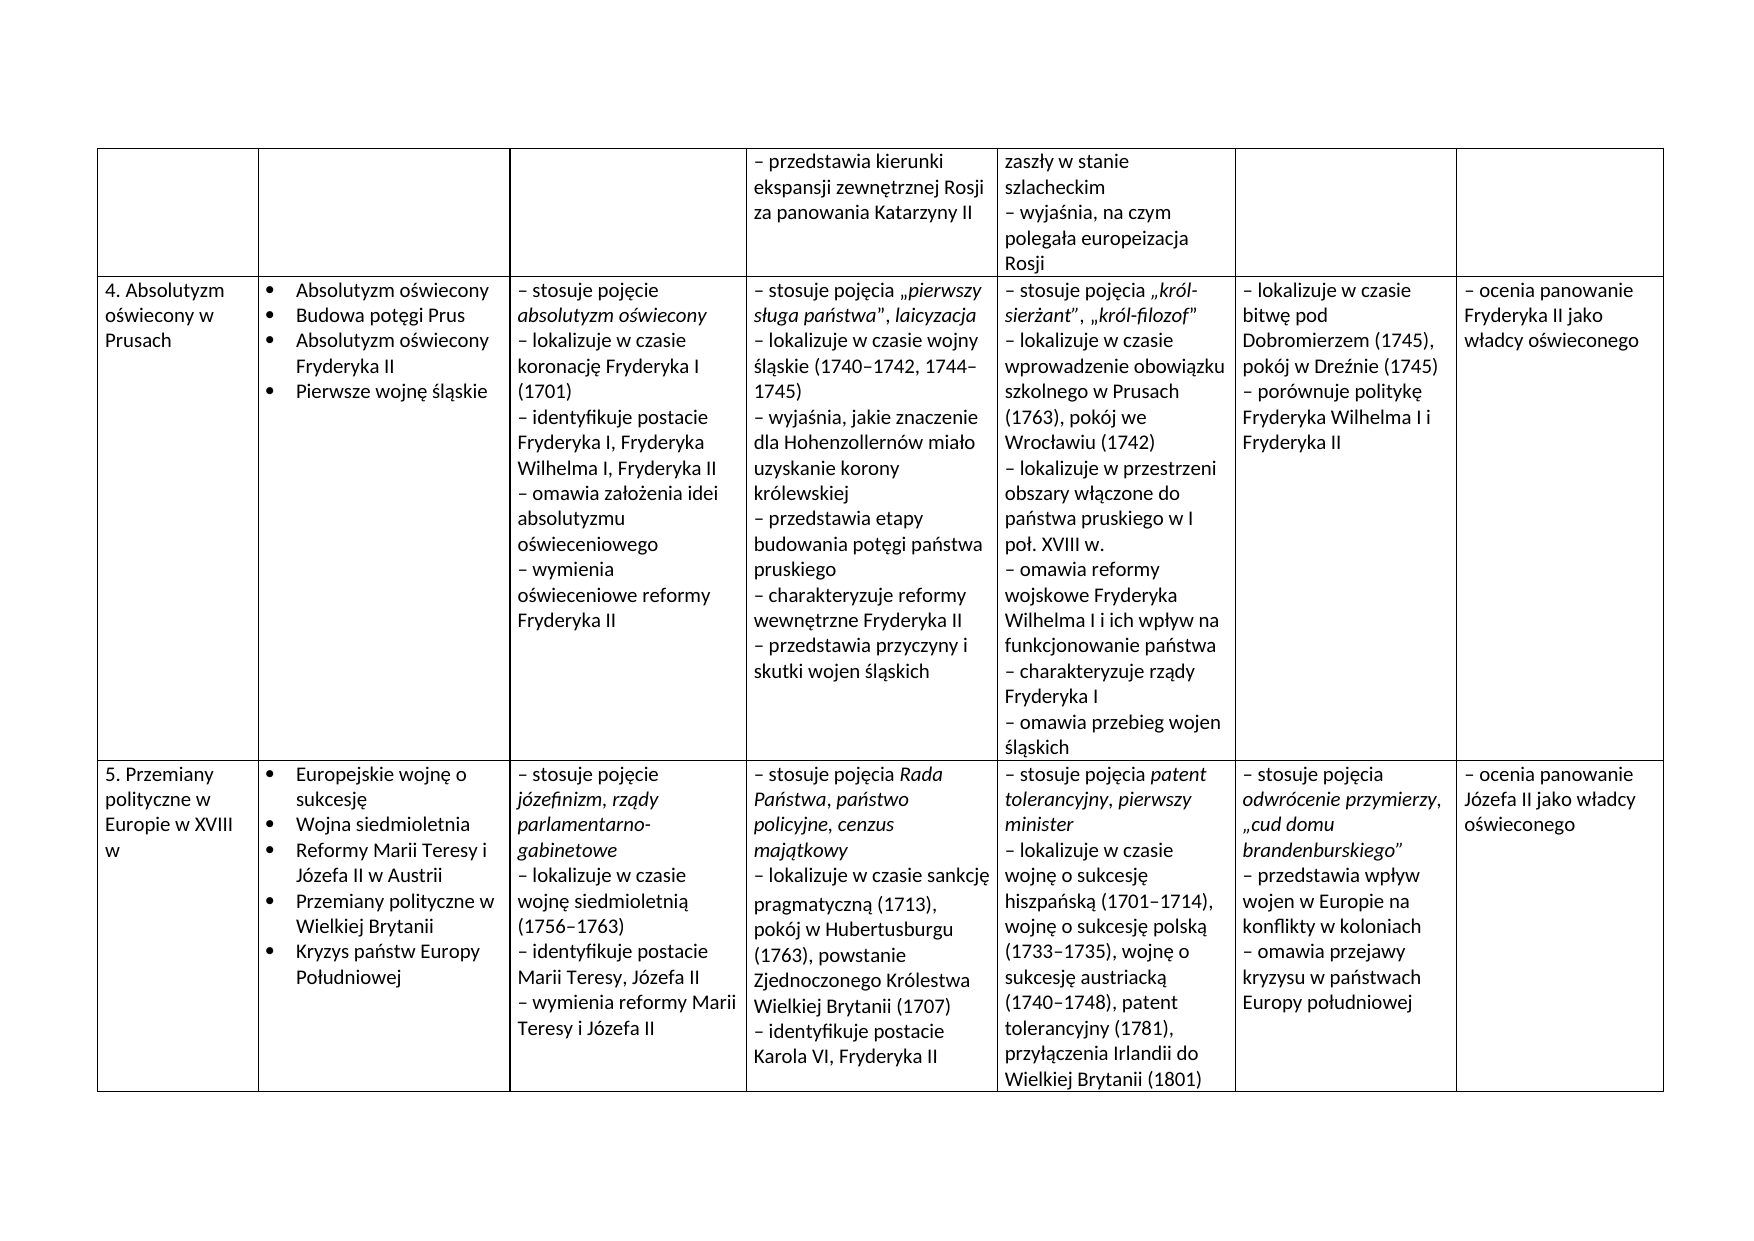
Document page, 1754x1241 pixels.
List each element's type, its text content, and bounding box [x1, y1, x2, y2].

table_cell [1236, 149, 1456, 276]
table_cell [1457, 761, 1663, 1091]
table_cell 4. Absolutyzm oświecony w Prusach [98, 277, 258, 760]
table_cell – ocenia panowanie Fryderyka II jako władcy oświeconego [1457, 277, 1663, 760]
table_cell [998, 149, 1235, 276]
table_cell – stosuje pojęcie absolutyzm oświecony – lokalizuje w czasie koronację Fryderyka I (1701) – identyfikuje postacie Fryderyka I, Fryderyka Wilhelma I, Fryderyka II – omawia założenia idei absolutyzmu oświeceniowego – wymienia oświeceniowe reformy Fryderyka II [511, 277, 746, 760]
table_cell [511, 149, 746, 276]
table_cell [998, 761, 1235, 1091]
table_cell Absolutyzm oświecony Budowa potęgi Prus Absolutyzm oświecony Fryderyka II Pierwsze wojnę śląskie [259, 277, 509, 760]
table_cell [98, 149, 258, 276]
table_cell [511, 761, 746, 1091]
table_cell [259, 149, 509, 276]
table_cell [747, 149, 997, 276]
table_cell – lokalizuje w czasie bitwę pod Dobromierzem (1745), pokój w Dreźnie (1745) – porównuje politykę Fryderyka Wilhelma I i Fryderyka II [1236, 277, 1456, 760]
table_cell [1236, 761, 1456, 1091]
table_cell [259, 761, 509, 1091]
table_cell – stosuje pojęcia „król-sierżant”, „król-filozof” – lokalizuje w czasie wprowadzenie obowiązku szkolnego w Prusach (1763), pokój we Wrocławiu (1742) – lokalizuje w przestrzeni obszary włączone do państwa pruskiego w I poł. XVIII w. – omawia reformy wojskowe Fryderyka Wilhelma I i ich wpływ na funkcjonowanie państwa – charakteryzuje rządy Fryderyka I – omawia przebieg wojen śląskich [998, 277, 1235, 760]
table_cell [98, 761, 258, 1091]
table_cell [747, 761, 997, 1091]
table_cell – stosuje pojęcia „pierwszy sługa państwa”, laicyzacja – lokalizuje w czasie wojny śląskie (1740–1742, 1744–1745) – wyjaśnia, jakie znaczenie dla Hohenzollernów miało uzyskanie korony królewskiej – przedstawia etapy budowania potęgi państwa pruskiego – charakteryzuje reformy wewnętrzne Fryderyka II – przedstawia przyczyny i skutki wojen śląskich [747, 277, 997, 760]
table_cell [1457, 149, 1663, 276]
